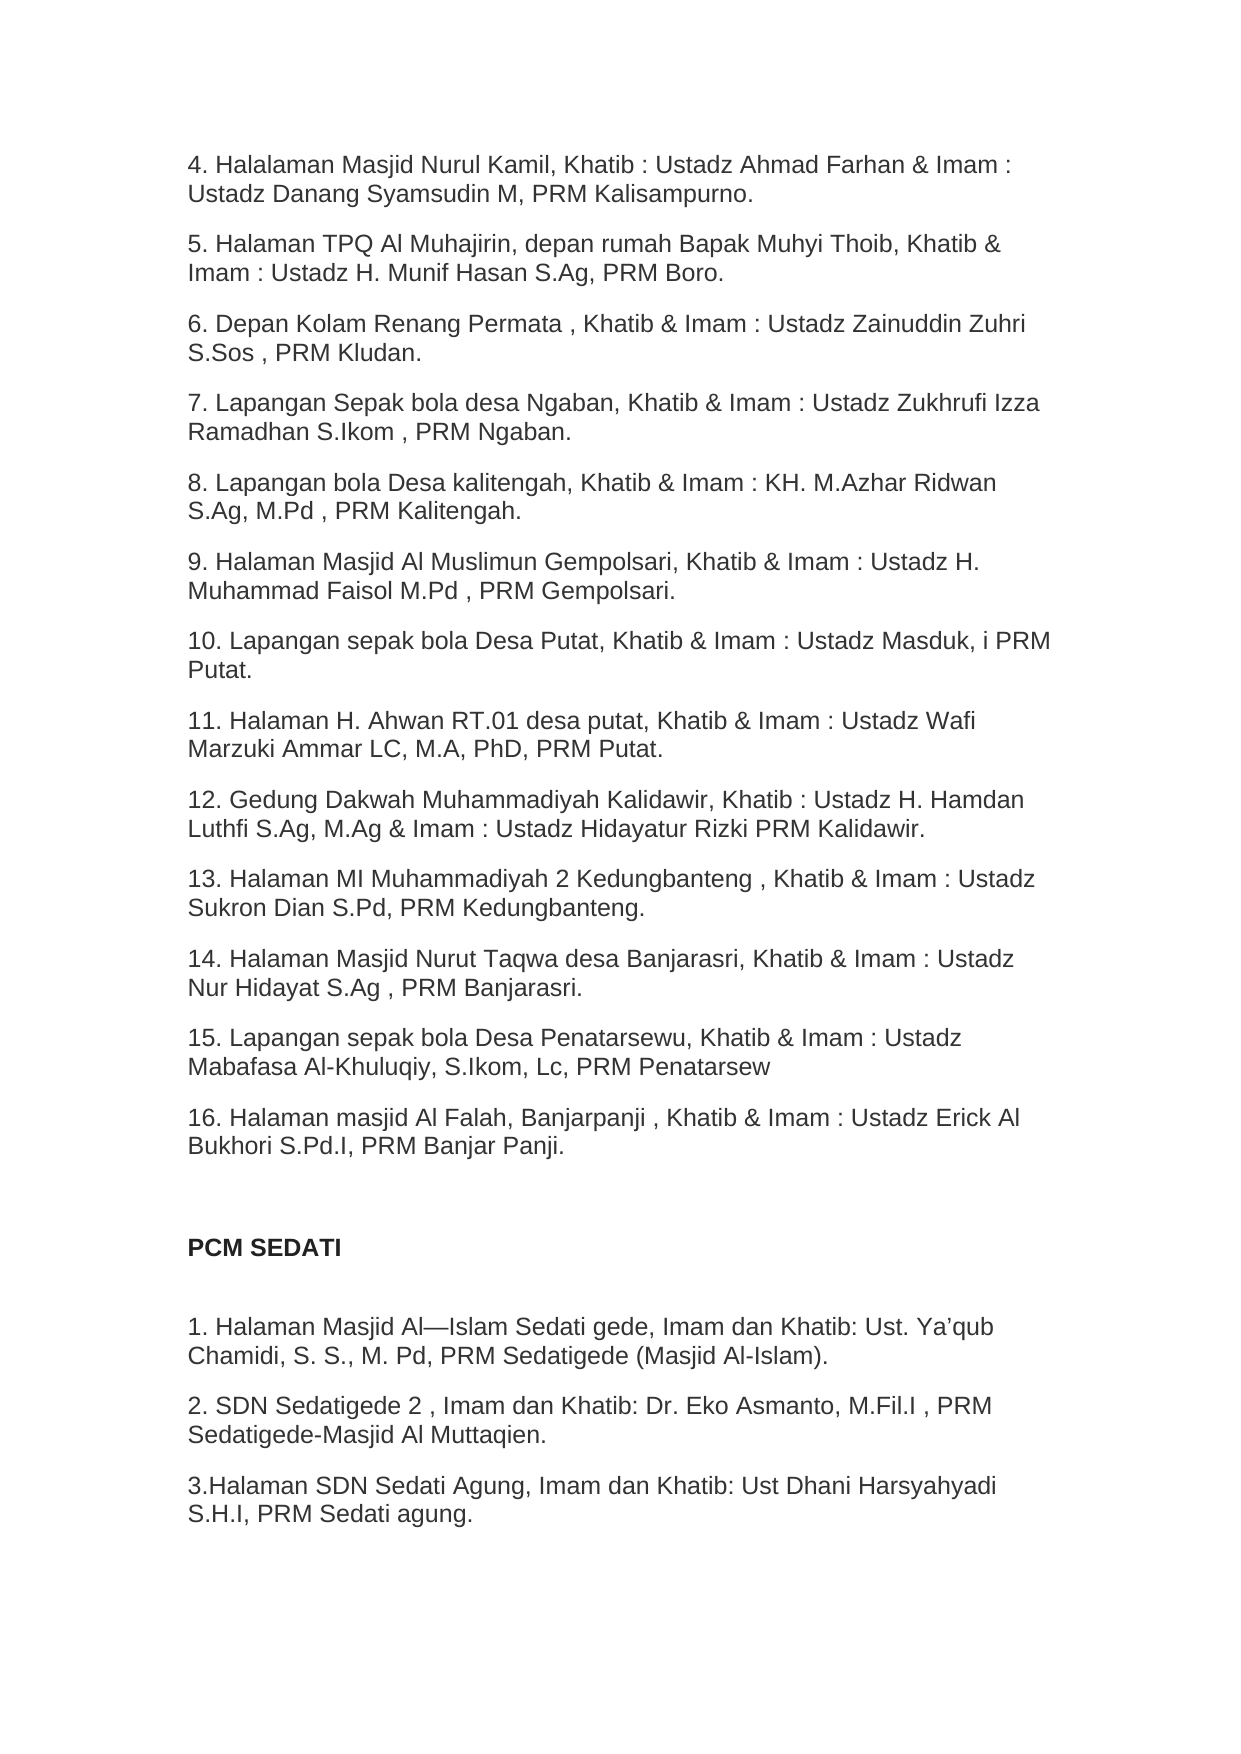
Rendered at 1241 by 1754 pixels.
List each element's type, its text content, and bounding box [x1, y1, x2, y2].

text 8. Lapangan bola Desa kalitengah, Khatib & Imam : KH. M.Azhar Ridwan S.Ag, M.Pd , PRM Kalitengah. [187, 467, 1053, 525]
text 4. Halalaman Masjid Nurul Kamil, Khatib : Ustadz Ahmad Farhan & Imam : Ustadz Danang Syamsudin M, PRM Kalisampurno. [754, 150, 1053, 207]
text 2. SDN Sedatigede 2 , Imam dan Khatib: Dr. Eko Asmanto, M.Fil.I , PRM Sedatigede-Masjid Al Muttaqien. [547, 1391, 1053, 1449]
text 5. Halaman TPQ Al Muhajirin, depan rumah Bapak Muhyi Thoib, Khatib & Imam : Ustadz H. Munif Hasan S.Ag, PRM Boro. [725, 229, 1053, 287]
text 15. Lapangan sepak bola Desa Penatarsewu, Khatib & Imam : Ustadz Mabafasa Al-Khuluqiy, S.Ikom, Lc, PRM Penatarsew [771, 1023, 1053, 1081]
text 11. Halaman H. Ahwan RT.01 desa putat, Khatib & Imam : Ustadz Wafi Marzuki Ammar LC, M.A, PhD, PRM Putat. [664, 706, 1053, 763]
subtitle PCM SEDATI [187, 1232, 1053, 1261]
text 14. Halaman Masjid Nurut Taqwa desa Banjarasri, Khatib & Imam : Ustadz Nur Hidayat S.Ag , PRM Banjarasri. [187, 944, 1053, 1001]
text 6. Depan Kolam Renang Permata , Khatib & Imam : Ustadz Zainuddin Zuhri S.Sos , PRM Kludan. [187, 309, 1053, 366]
text 13. Halaman MI Muhammadiyah 2 Kedungbanteng , Khatib & Imam : Ustadz Sukron Dian S.Pd, PRM Kedungbanteng. [646, 864, 1053, 922]
text 3.Halaman SDN Sedati Agung, Imam dan Khatib: Ust Dhani Harsyahyadi S.H.I, PRM Sedati agung. [474, 1471, 1053, 1528]
text 10. Lapangan sepak bola Desa Putat, Khatib & Imam : Ustadz Masduk, i PRM Putat. [253, 626, 1053, 684]
text 16. Halaman masjid Al Falah, Banjarpanji , Khatib & Imam : Ustadz Erick Al Bukhori S.Pd.I, PRM Banjar Panji. [187, 1102, 1053, 1160]
text 9. Halaman Masjid Al Muslimun Gempolsari, Khatib & Imam : Ustadz H. Muhammad Faisol M.Pd , PRM Gempolsari. [677, 547, 1053, 604]
text 7. Lapangan Sepak bola desa Ngaban, Khatib & Imam : Ustadz Zukhrufi Izza Ramadhan S.Ikom , PRM Ngaban. [572, 388, 1053, 446]
text 1. Halaman Masjid Al—Islam Sedati gede, Imam dan Khatib: Ust. Ya’qub Chamidi, S. S., M. Pd, PRM Sedatigede (Masjid Al-Islam). [829, 1312, 1053, 1369]
